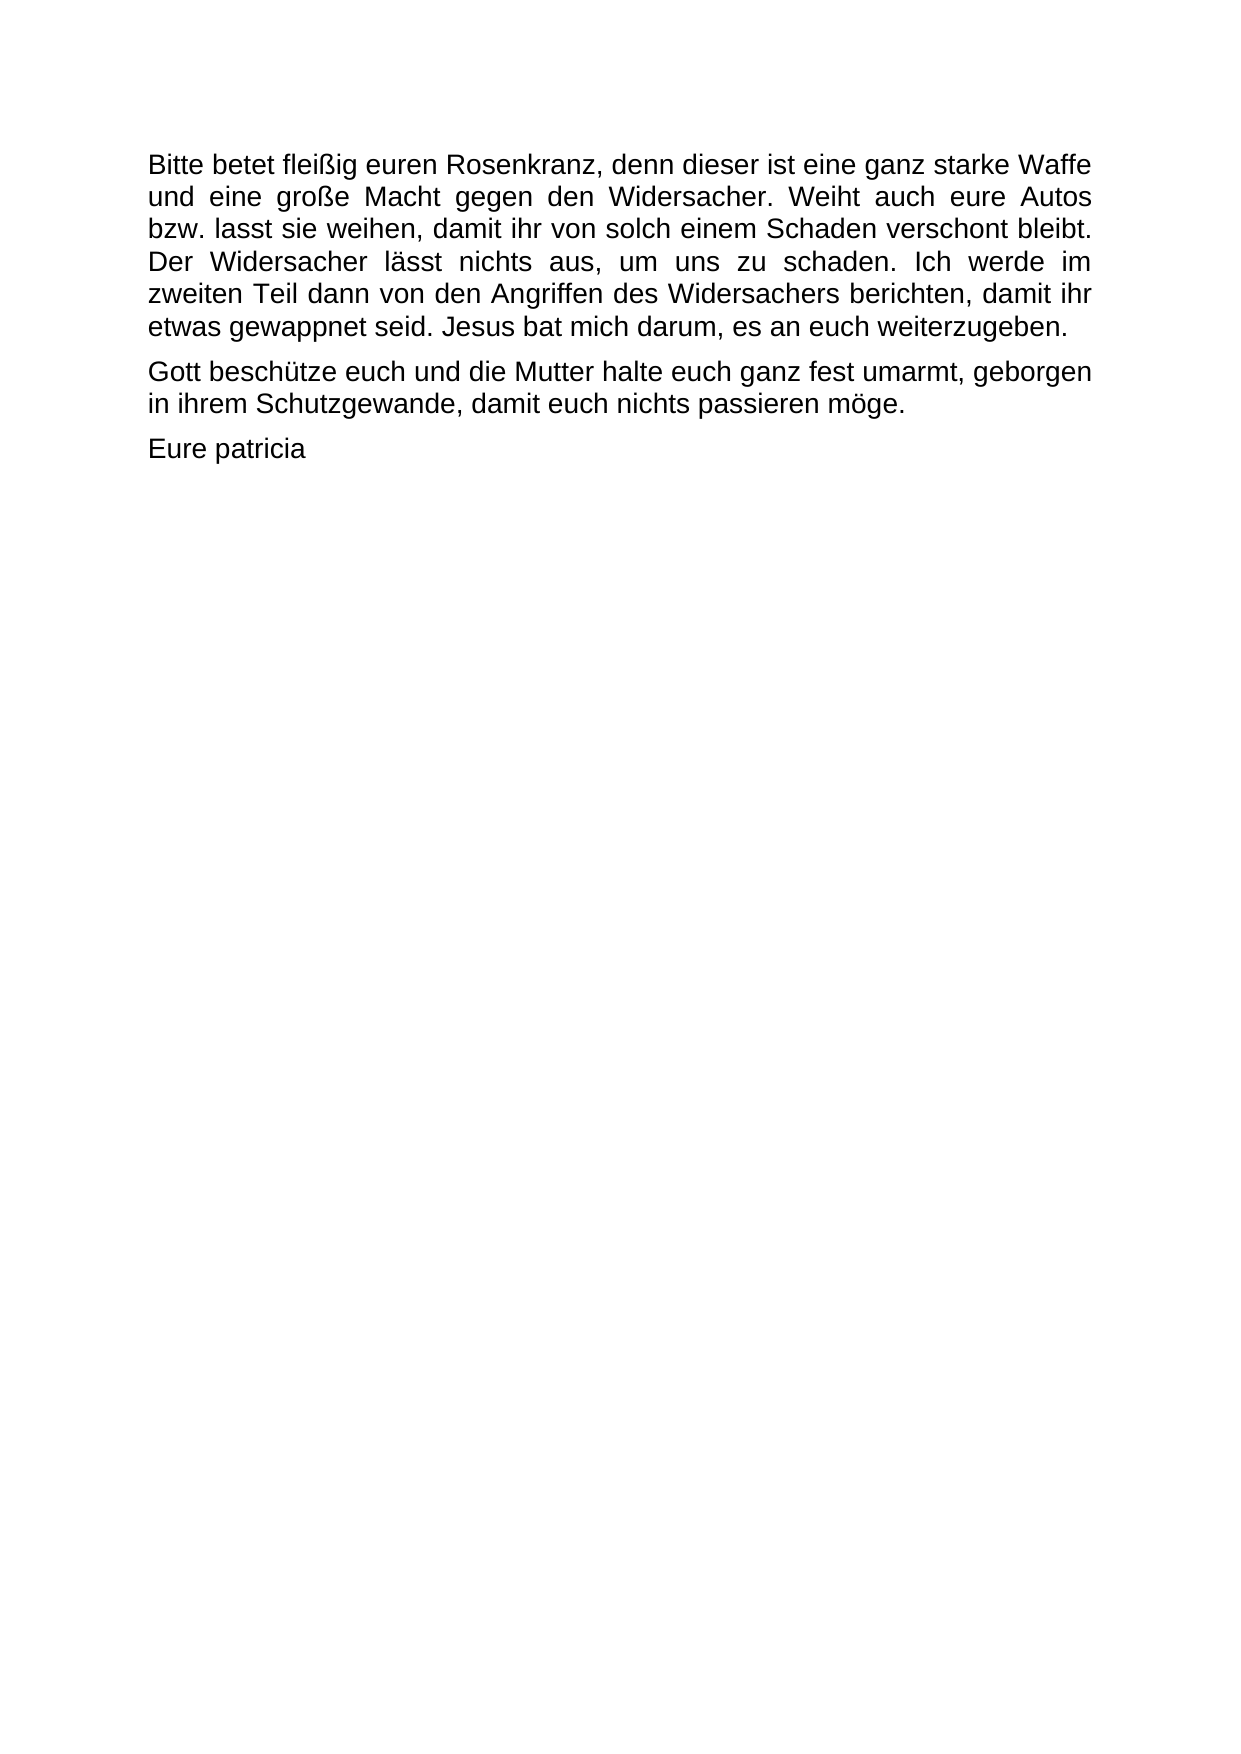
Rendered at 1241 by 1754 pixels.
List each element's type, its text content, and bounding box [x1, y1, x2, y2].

text Gott beschütze euch und die Mutter halte euch ganz fest umarmt, geborgen in ihrem Schutzgewande, damit euch nichts passieren möge. [148, 354, 1093, 419]
text Eure patricia [148, 432, 1093, 464]
text Bitte betet fleißig euren Rosenkranz, denn dieser ist eine ganz starke Waffe und eine große Macht gegen den Widersacher. Weiht auch eure Autos bzw. lasst sie weihen, damit ihr von solch einem Schaden verschont bleibt. Der Widersacher lässt nichts aus, um uns zu schaden. Ich werde im zweiten Teil dann von den Angriffen des Widersachers berichten, damit ihr etwas gewappnet seid. Jesus bat mich darum, es an euch weiterzugeben. [148, 148, 1093, 342]
